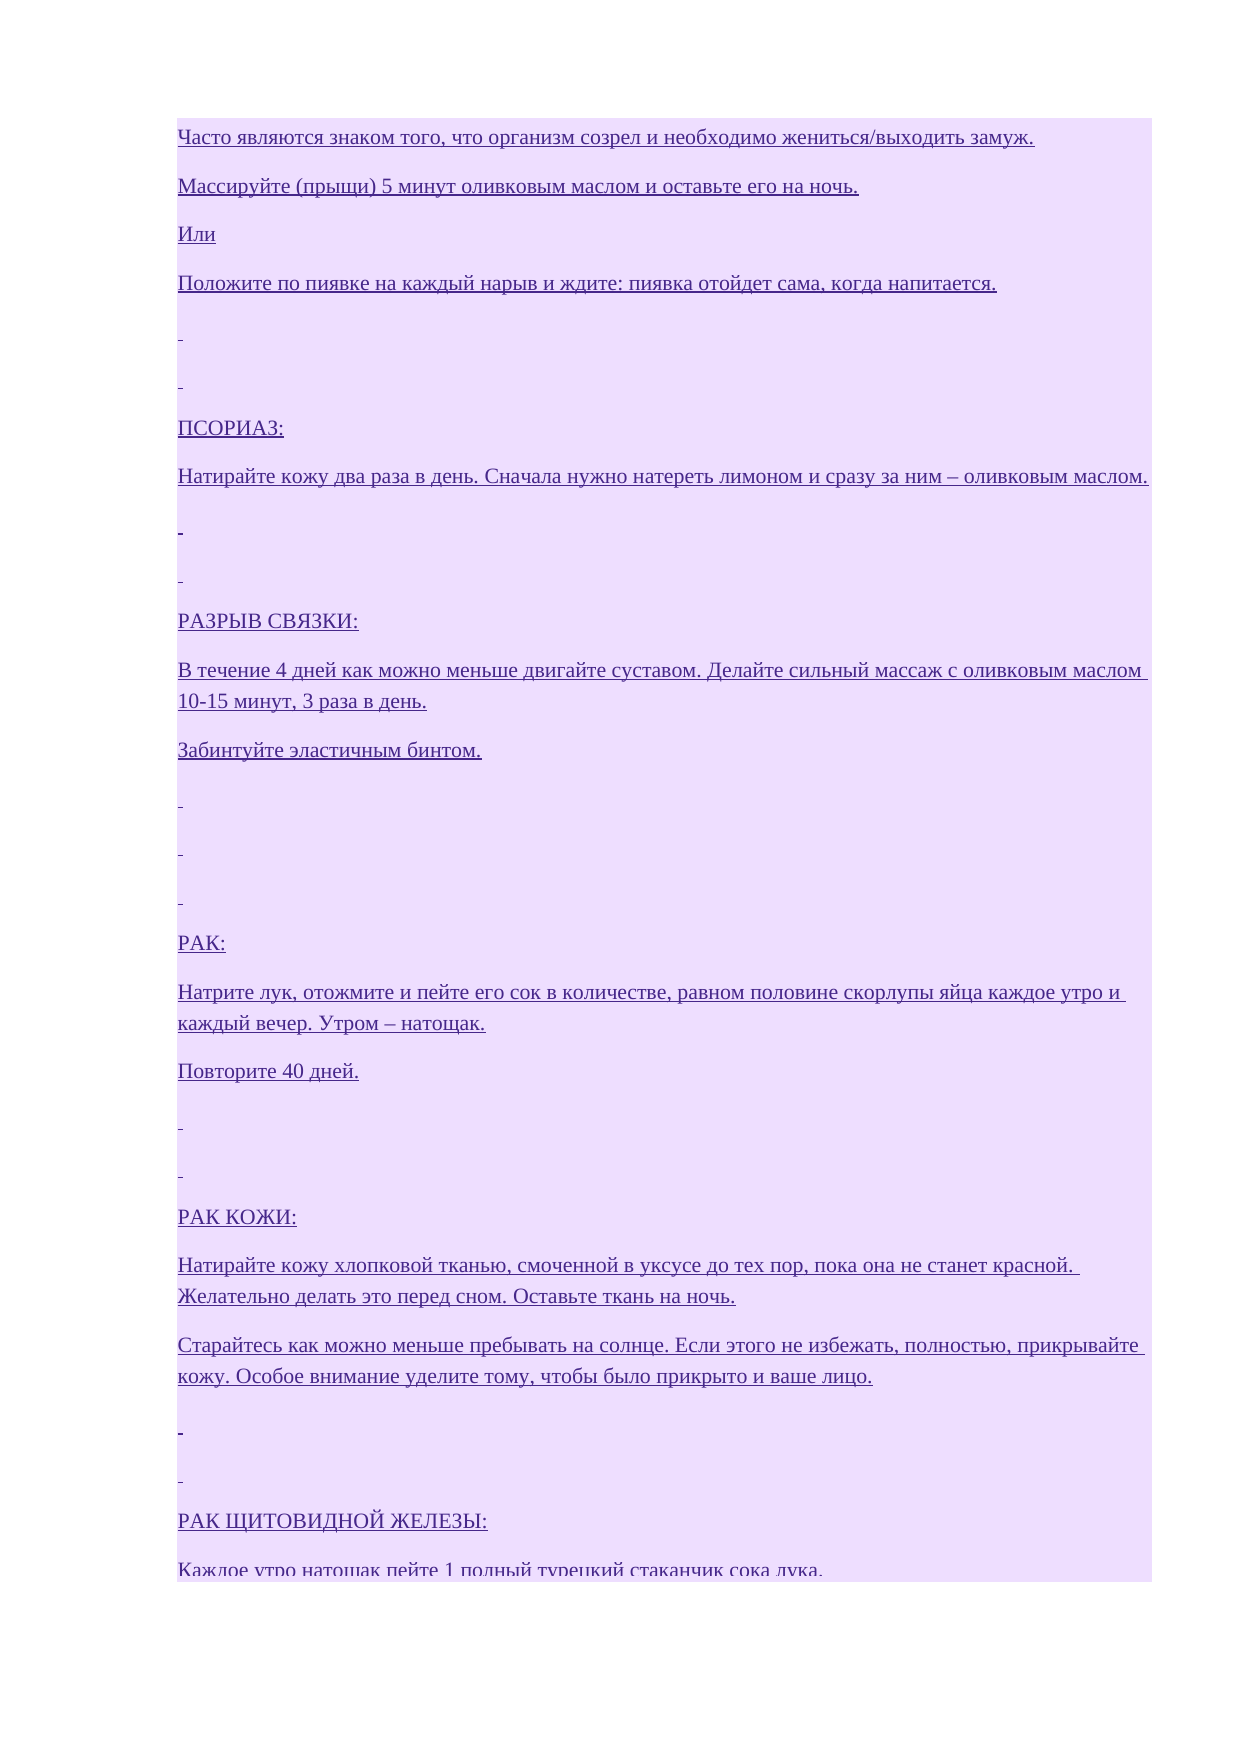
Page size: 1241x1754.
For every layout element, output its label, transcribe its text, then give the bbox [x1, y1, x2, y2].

text РАЗРЫВ СВЯЗКИ: [177, 602, 1152, 634]
text Натрите лук, отожмите и пейте его сок в количестве, равном половине скорлупы яйца каждое утро и каждый вечер. Утром – натощак. [177, 973, 1152, 1035]
text РАК: [177, 924, 1152, 956]
text Часто являются знаком того, что организм созрел и необходимо жениться/выходить замуж. [177, 118, 1152, 149]
text РАК ЩИТОВИДНОЙ ЖЕЛЕЗЫ: [177, 1502, 1152, 1534]
text Натирайте кожу хлопковой тканью, смоченной в уксусе до тех пор, пока она не станет красной. Желательно делать это перед сном. Оставьте ткань на ночь. [177, 1246, 1152, 1309]
text Или [177, 215, 1152, 246]
text Массируйте (прыщи) 5 минут оливковым маслом и оставьте его на ночь. [177, 167, 1152, 198]
text Повторите 40 дней. [177, 1052, 1152, 1084]
text ПСОРИАЗ: [177, 409, 1152, 440]
text В течение 4 дней как можно меньше двигайте суставом. Делайте сильный массаж с оливковым маслом 10-15 минут, 3 раза в день. [177, 651, 1152, 713]
text Забинтуйте эластичным бинтом. [177, 731, 1152, 762]
text Натирайте кожу два раза в день. Сначала нужно натереть лимоном и сразу за ним – оливковым маслом. [177, 457, 1152, 488]
text Старайтесь как можно меньше пребывать на солнце. Если этого не избежать, полностью, прикрывайте кожу. Особое внимание уделите тому, чтобы было прикрыто и ваше лицо. [177, 1326, 1152, 1388]
text Каждое утро натощак пейте 1 полный турецкий стаканчик сока лука. [177, 1551, 1152, 1576]
text Положите по пиявке на каждый нарыв и ждите: пиявка отойдет сама, когда напитается. [177, 263, 1152, 295]
text РАК КОЖИ: [177, 1198, 1152, 1229]
